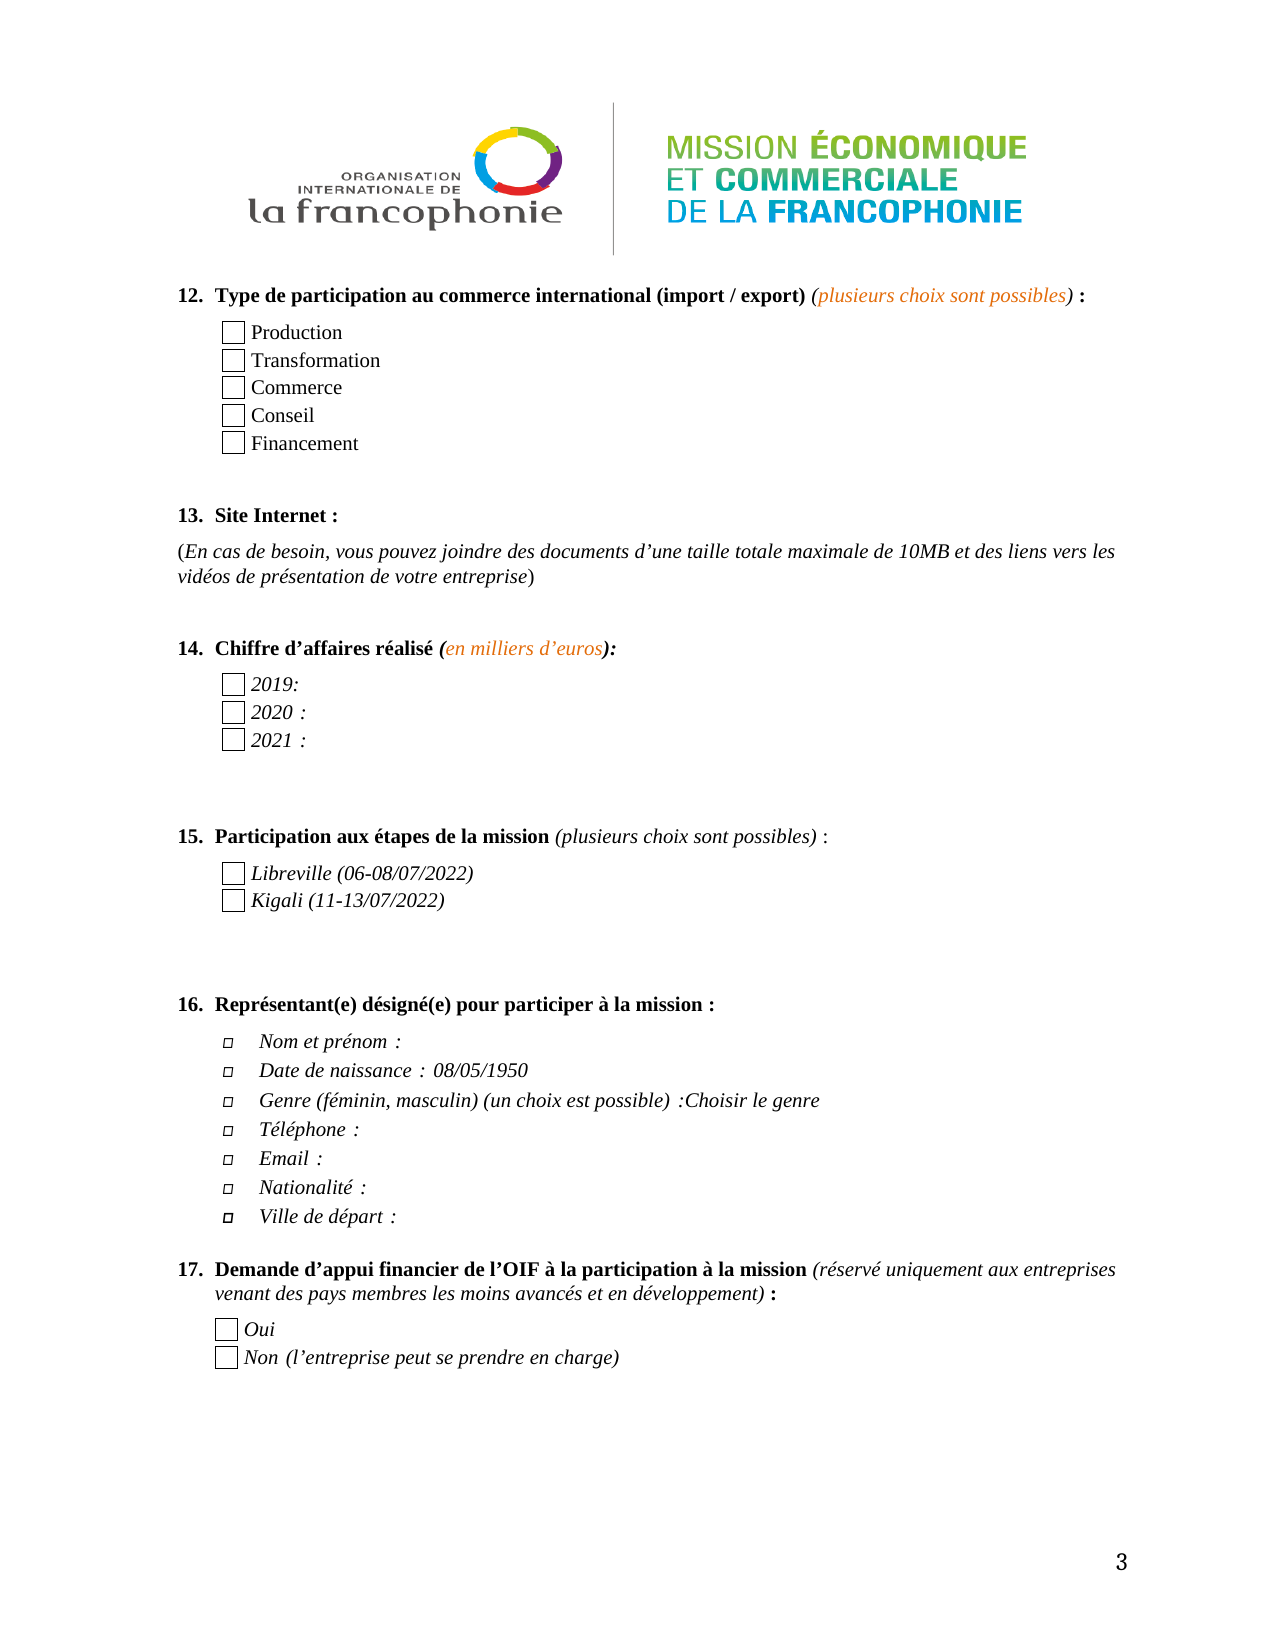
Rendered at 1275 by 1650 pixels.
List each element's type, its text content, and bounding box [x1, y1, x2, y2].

list Site Internet : [177, 503, 1127, 527]
text 2019: [221, 672, 1127, 696]
text Non (l’entreprise peut se prendre en charge) [148, 1345, 1127, 1369]
text Libreville (06-08/07/2022) [221, 861, 1127, 885]
text (En cas de besoin, vous pouvez joindre des documents d’une taille totale maximale de 10MB et des liens vers les vidéos de présentation de votre entreprise) [177, 539, 1127, 588]
list Participation aux étapes de la mission (plusieurs choix sont possibles) : [177, 824, 1127, 848]
list Ville de départ : [221, 1203, 1127, 1229]
list Téléphone : [221, 1116, 1127, 1141]
list Nom et prénom : [221, 1028, 1127, 1054]
text Conseil [221, 403, 1127, 427]
list Genre (féminin, masculin) (un choix est possible) : [221, 1087, 1127, 1112]
list Email : [221, 1145, 1127, 1171]
text Oui [148, 1317, 1127, 1341]
text Transformation [221, 348, 1127, 372]
list Date de naissance : [221, 1058, 1127, 1083]
list Représentant(e) désigné(e) pour participer à la mission : [177, 992, 1127, 1016]
text 2020 : [221, 700, 1127, 724]
text Production [221, 320, 1127, 344]
picture [210, 73, 1065, 284]
list Nationalité : [221, 1174, 1127, 1200]
text Commerce [221, 375, 1127, 399]
list Chiffre d’affaires réalisé (en milliers d’euros): [177, 636, 1127, 660]
list Demande d’appui financier de l’OIF à la participation à la mission (réservé uniquement aux entreprises venant des pays membres les moins avancés et en développement) : [177, 1257, 1127, 1305]
text Financement [221, 430, 1127, 454]
text Kigali (11-13/07/2022) [221, 888, 1127, 912]
text 2021 : [221, 727, 1127, 752]
list Type de participation au commerce international (import / export) (plusieurs choix sont possibles) : [177, 283, 1127, 307]
